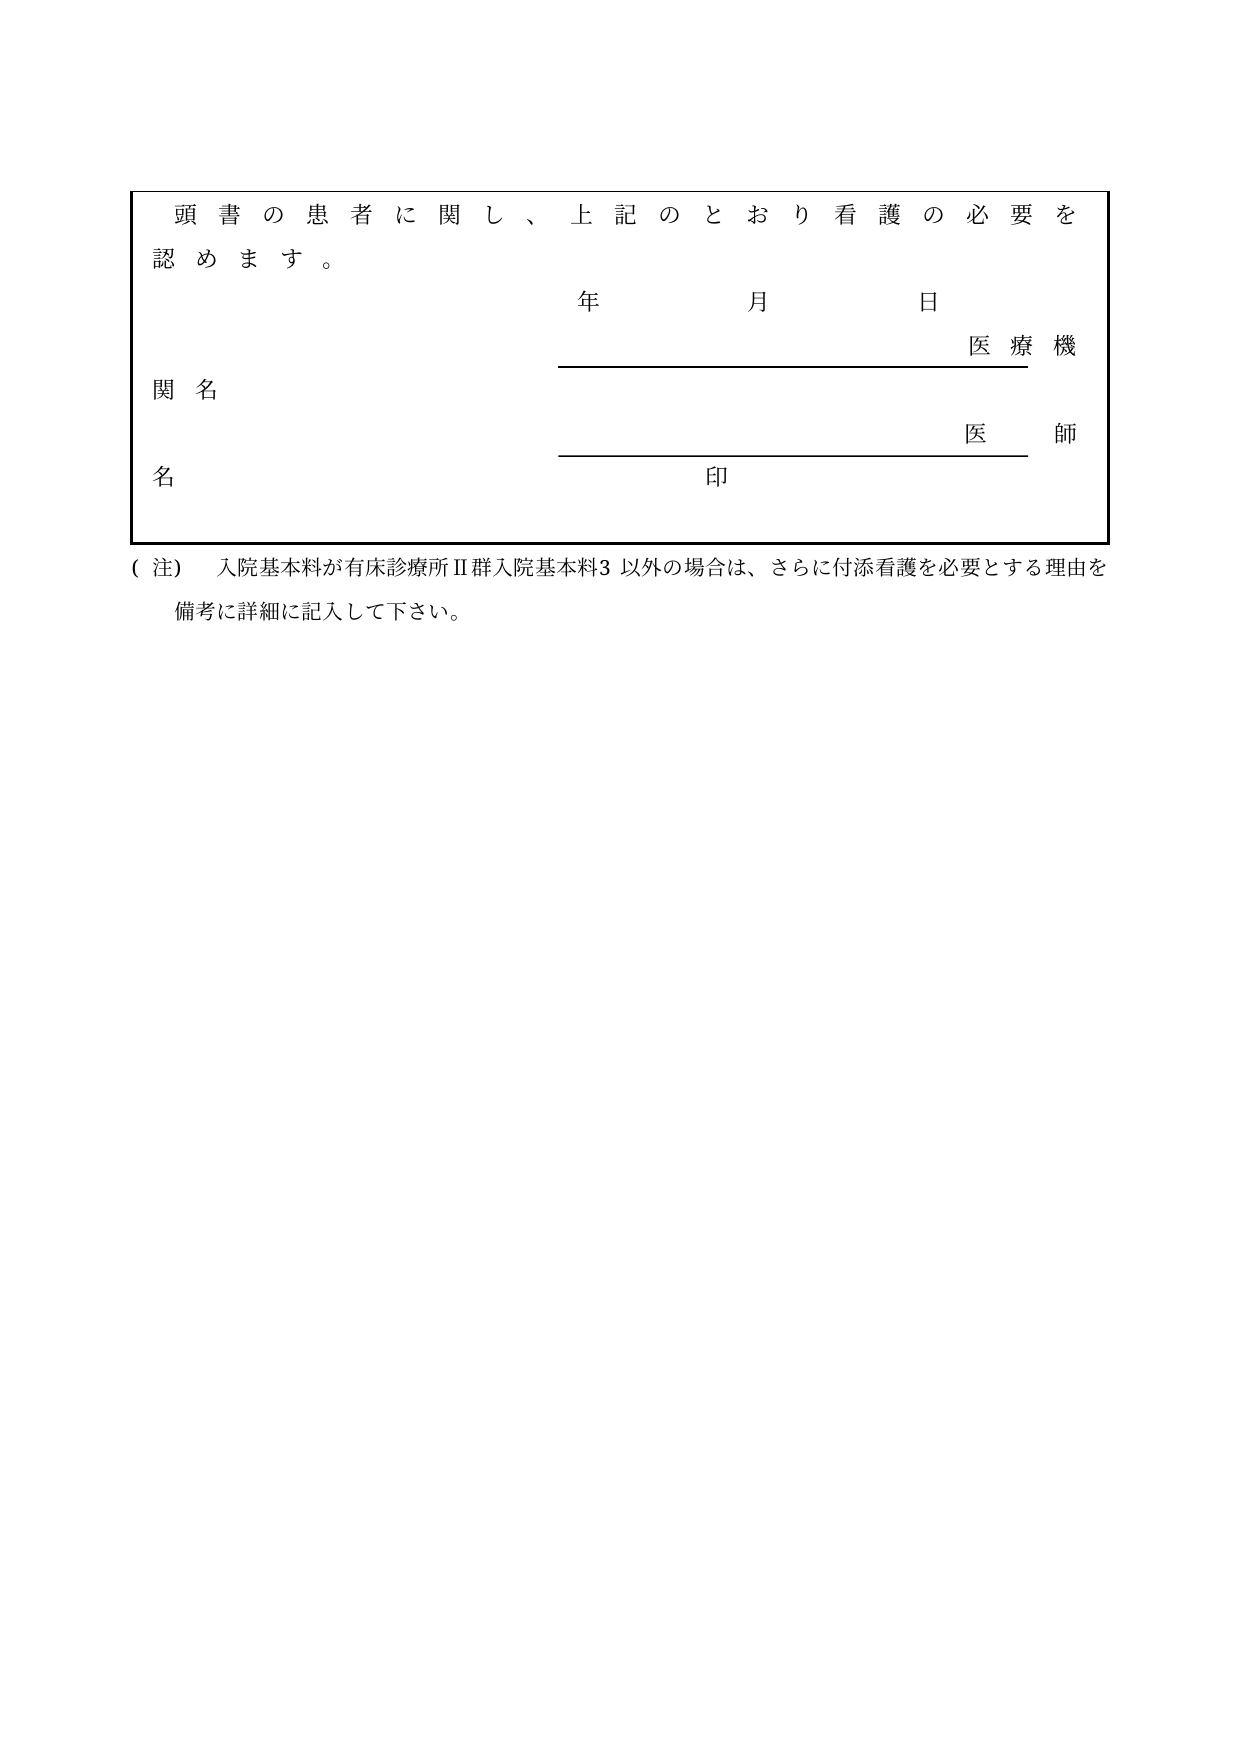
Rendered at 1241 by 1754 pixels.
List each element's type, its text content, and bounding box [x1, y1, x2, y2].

text (注) 入院基本料が有床診療所Ⅱ群入院基本料3以外の場合は、さらに付添看護を必要とする理由を備考に詳細に記入して下さい。 [131, 545, 1109, 632]
table_cell 頭書の患者に関し、上記のとおり看護の必要を認めます。 年 月 日 医療機関名 医 師 名 印 [133, 192, 1107, 542]
